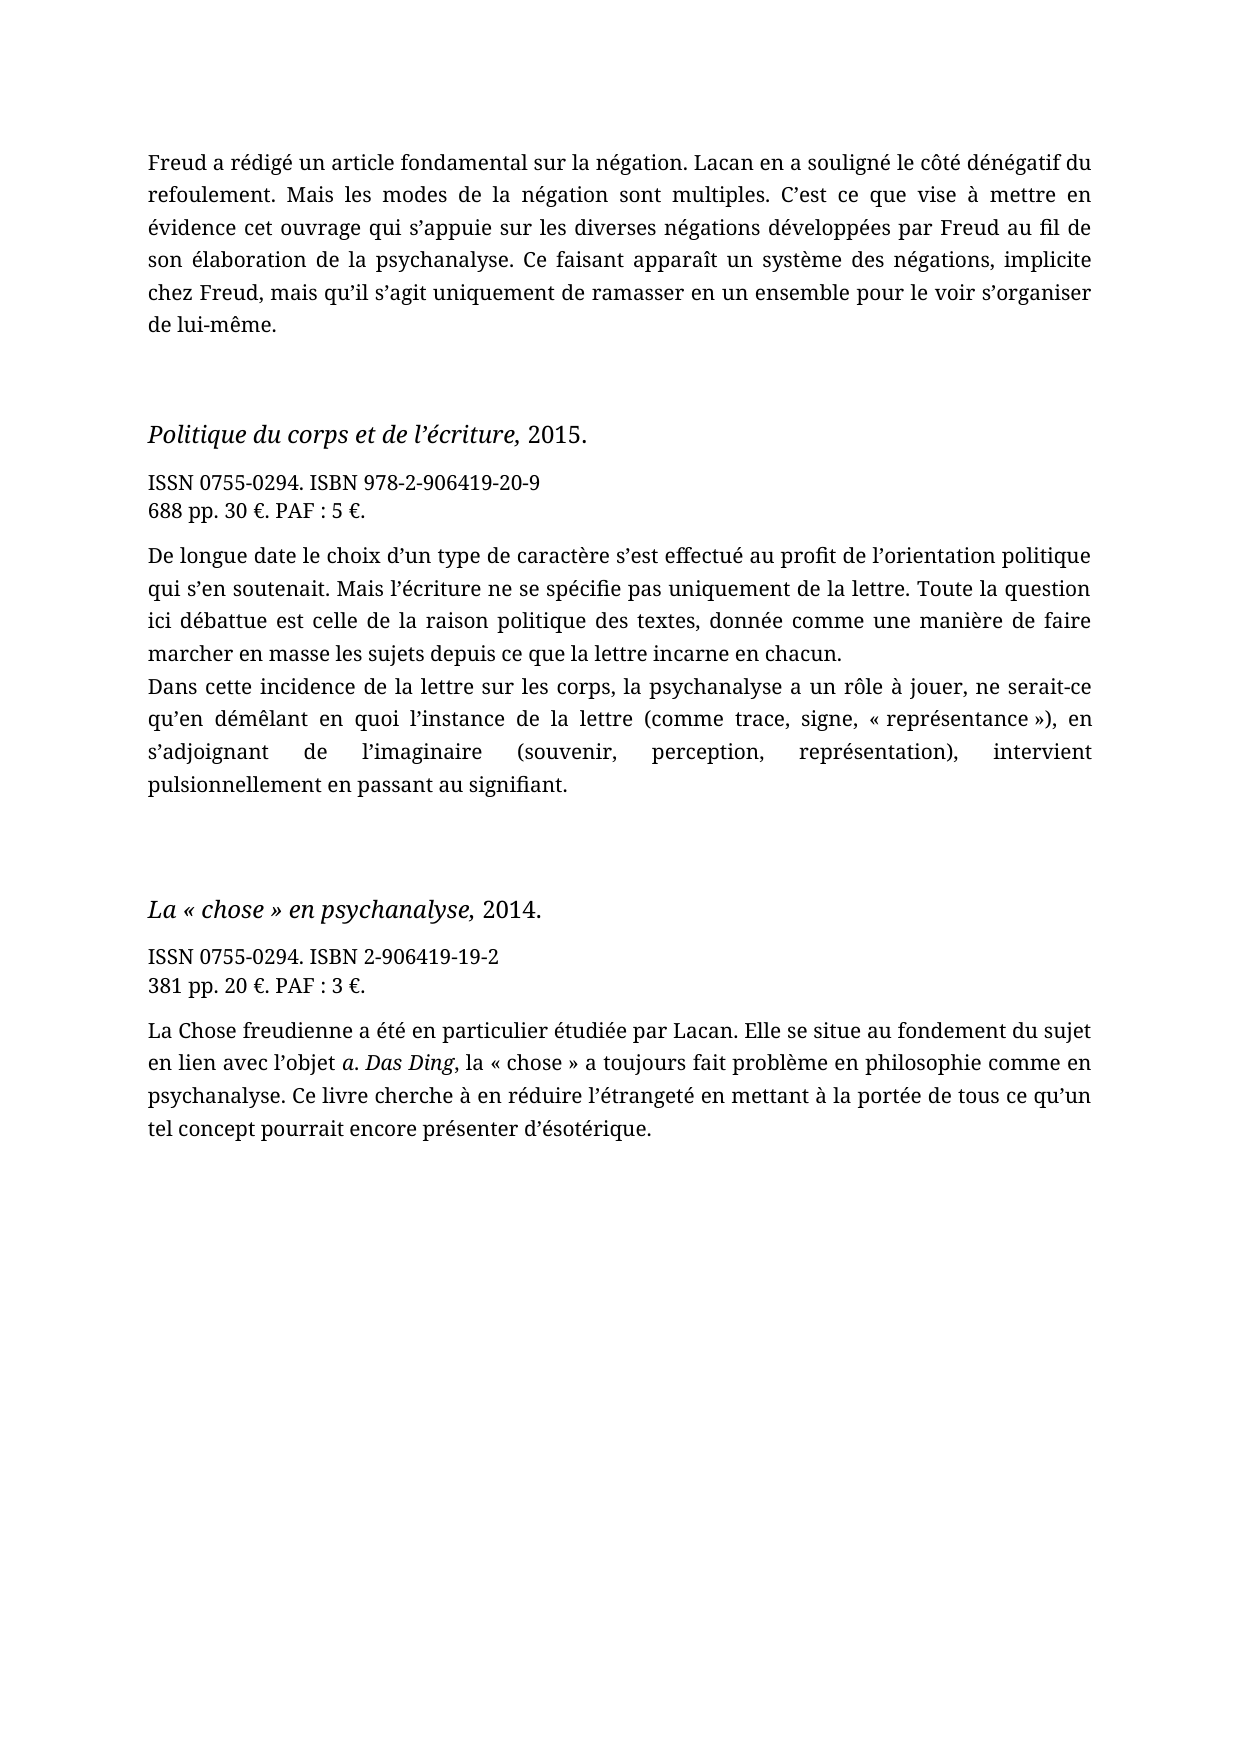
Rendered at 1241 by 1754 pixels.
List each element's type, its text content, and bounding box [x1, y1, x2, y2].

text ISSN 0755-0294. ISBN 978-2-906419-20-9 [148, 468, 1093, 496]
text Dans cette incidence de la lettre sur les corps, la psychanalyse a un rôle à jouer, ne serait-ce qu’en démêlant en quoi l’instance de la lettre (comme trace, signe, « représentance »), en s’adjoignant de l’imaginaire (souvenir, perception, représentation), intervient pulsionnellement en passant au signifiant. [148, 672, 1093, 798]
text La Chose freudienne a été en particulier étudiée par Lacan. Elle se situe au fondement du sujet en lien avec l’objet a. Das Ding, la « chose » a toujours fait problème en philosophie comme en psychanalyse. Ce livre cherche à en réduire l’étrangeté en mettant à la portée de tous ce qu’un tel concept pourrait encore présenter d’ésotérique. [148, 1016, 1093, 1142]
text 688 pp. 30 €. PAF : 5 €. [148, 496, 1093, 525]
text Freud a rédigé un article fondamental sur la négation. Lacan en a souligné le côté dénégatif du refoulement. Mais les modes de la négation sont multiples. C’est ce que vise à mettre en évidence cet ouvrage qui s’appuie sur les diverses négations développées par Freud au fil de son élaboration de la psychanalyse. Ce faisant apparaît un système des négations, implicite chez Freud, mais qu’il s’agit uniquement de ramasser en un ensemble pour le voir s’organiser de lui-même. [148, 148, 1093, 339]
text Politique du corps et de l’écriture, 2015. [148, 418, 1093, 451]
text 381 pp. 20 €. PAF : 3 €. [148, 971, 1093, 999]
text La « chose » en psychanalyse, 2014. [148, 892, 1093, 925]
text ISSN 0755-0294. ISBN 2-906419-19-2 [148, 942, 1093, 971]
text De longue date le choix d’un type de caractère s’est effectué au profit de l’orientation politique qui s’en soutenait. Mais l’écriture ne se spécifie pas uniquement de la lettre. Toute la question ici débattue est celle de la raison politique des textes, donnée comme une manière de faire marcher en masse les sujets depuis ce que la lettre incarne en chacun. [148, 541, 1093, 668]
